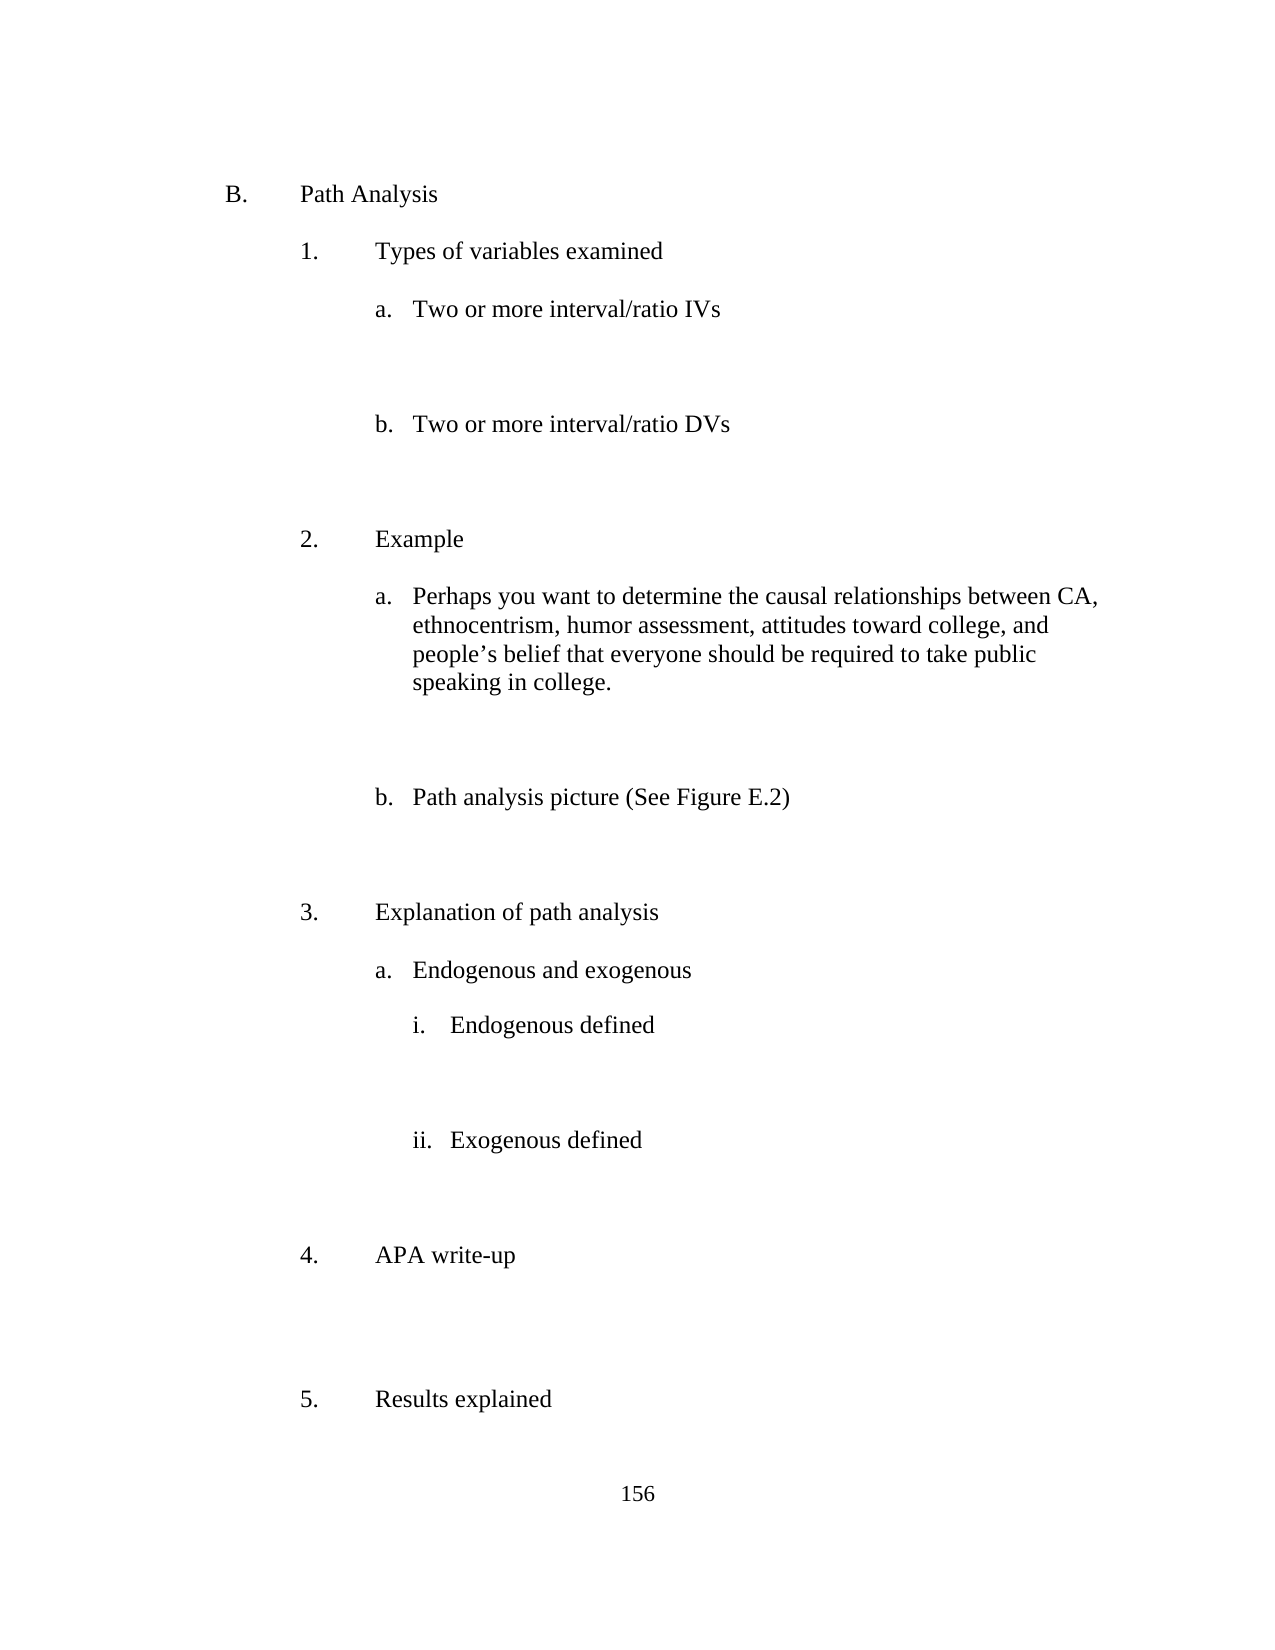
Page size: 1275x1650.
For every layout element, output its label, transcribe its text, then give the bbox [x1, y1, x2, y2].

text a. Two or more interval/ratio IVs [375, 294, 1125, 322]
text a. Endogenous and exogenous [375, 955, 1125, 984]
text 1. Types of variables examined [300, 236, 1125, 265]
text 4. APA write-up [300, 1240, 1125, 1269]
text i. Endogenous defined [412, 1010, 1125, 1039]
text 2. Example [300, 524, 1125, 552]
text ii. Exogenous defined [412, 1125, 1125, 1154]
text a. Perhaps you want to determine the causal relationships between CA, ethnocentrism, humor assessment, attitudes toward college, and people’s belief that everyone should be required to take public speaking in college. [375, 581, 1125, 696]
text 3. Explanation of path analysis [300, 897, 1125, 926]
text B. Path Analysis [225, 179, 1125, 207]
text b. Two or more interval/ratio DVs [375, 409, 1125, 437]
text 5. Results explained [300, 1384, 1125, 1413]
text b. Path analysis picture (See Figure E.2) [375, 782, 1125, 811]
